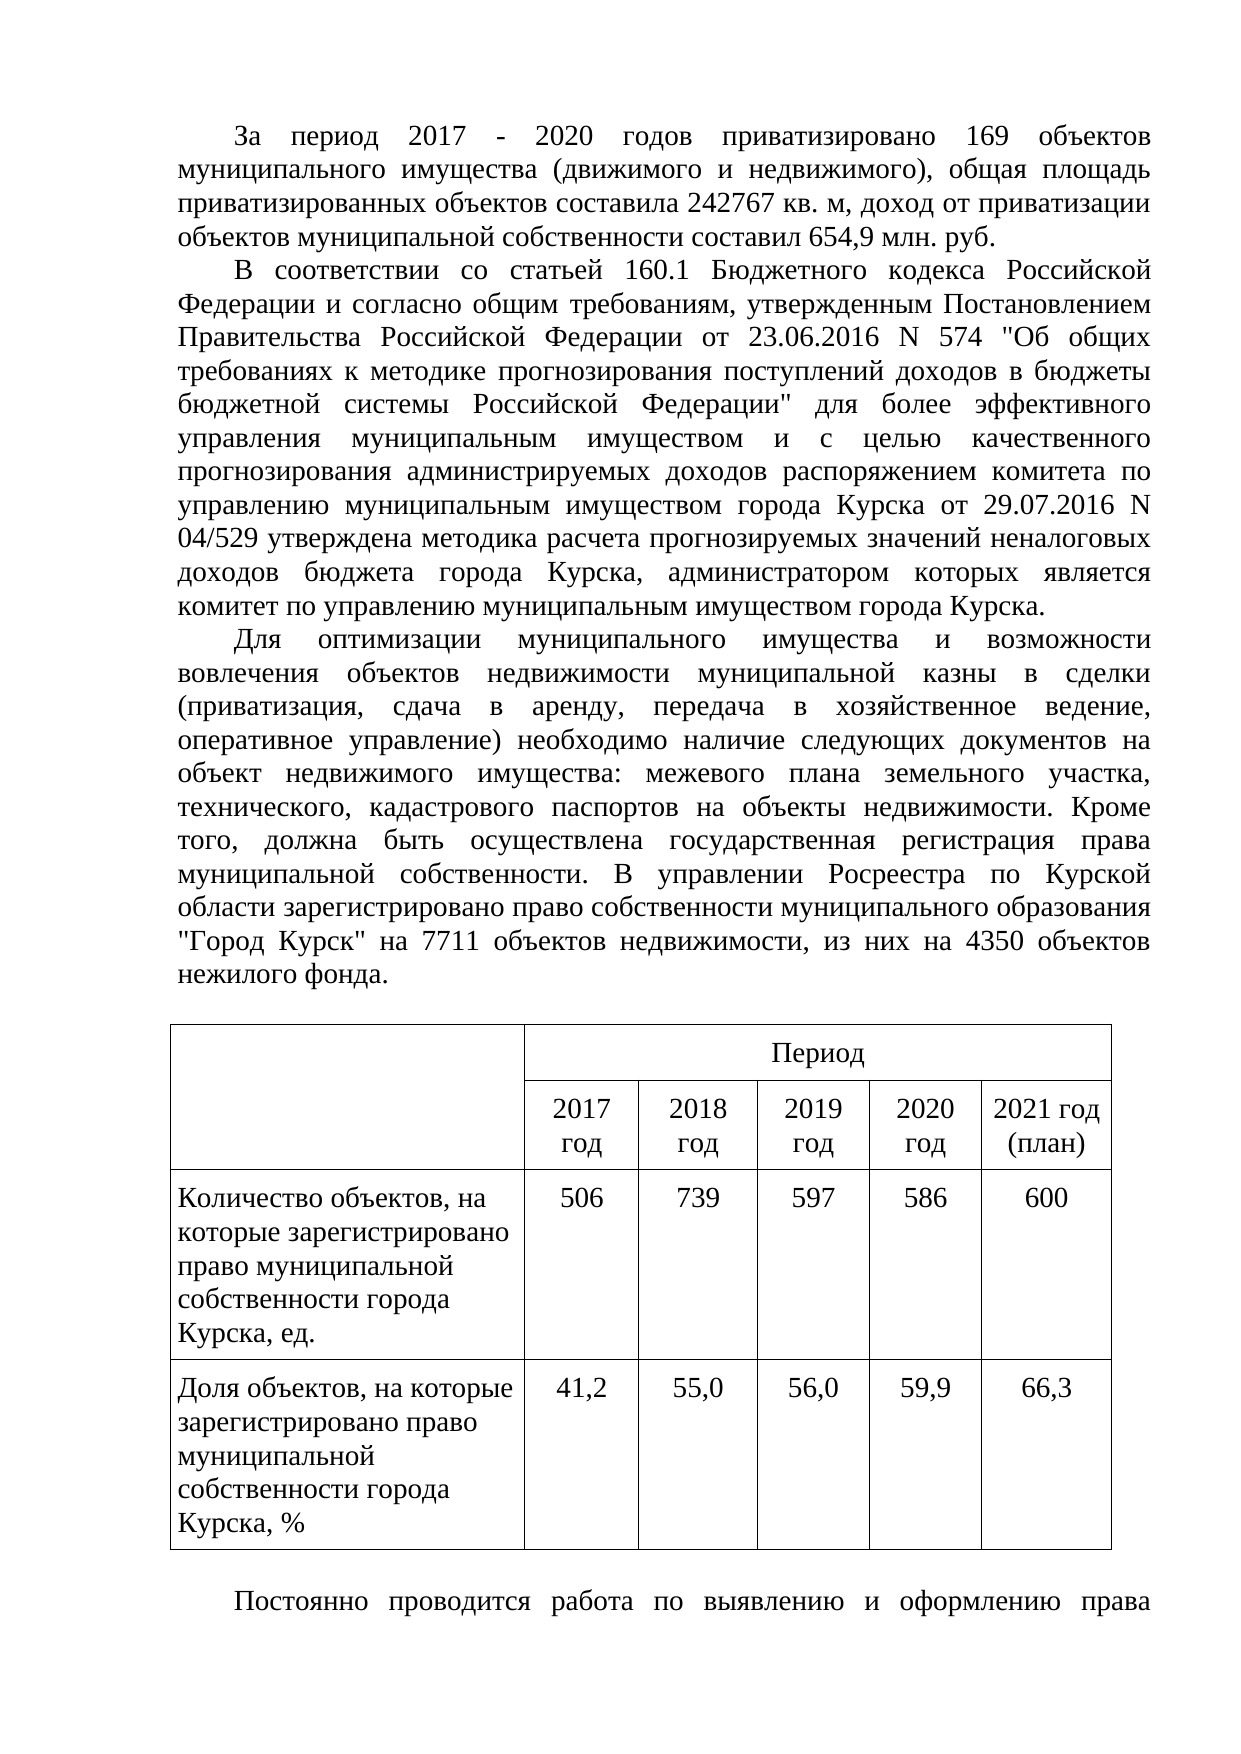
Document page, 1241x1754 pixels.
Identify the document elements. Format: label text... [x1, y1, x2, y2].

text За период 2017 - 2020 годов приватизировано 169 объектов муниципального имущества (движимого и недвижимого), общая площадь приватизированных объектов составила 242767 кв. м, доход от приватизации объектов муниципальной собственности составил 654,9 млн. руб. [177, 118, 1152, 252]
table_cell 59,9 [870, 1360, 981, 1549]
table_cell 586 [870, 1170, 981, 1359]
table_cell 2019 год [758, 1081, 869, 1169]
table_cell 2020 год [870, 1081, 981, 1169]
table_cell 2017 год [525, 1081, 638, 1169]
text В соответствии со статьей 160.1 Бюджетного кодекса Российской Федерации и согласно общим требованиям, утвержденным Постановлением Правительства Российской Федерации от 23.06.2016 N 574 "Об общих требованиях к методике прогнозирования поступлений доходов в бюджеты бюджетной системы Российской Федерации" для более эффективного управления муниципальным имуществом и с целью качественного прогнозирования администрируемых доходов распоряжением комитета по управлению муниципальным имуществом города Курска от 29.07.2016 N 04/529 утверждена методика расчета прогнозируемых значений неналоговых доходов бюджета города Курска, администратором которых является комитет по управлению муниципальным имуществом города Курска. [177, 252, 1152, 621]
table_cell 600 [982, 1170, 1111, 1359]
table_cell Доля объектов, на которые зарегистрировано право муниципальной собственности города Курска, % [171, 1360, 524, 1549]
table_cell 739 [639, 1170, 757, 1359]
table_cell Количество объектов, на которые зарегистрировано право муниципальной собственности города Курска, ед. [171, 1170, 524, 1359]
table_cell 2021 год (план) [982, 1081, 1111, 1169]
table_cell 2018 год [639, 1081, 757, 1169]
table_cell 66,3 [982, 1360, 1111, 1549]
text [177, 1583, 1152, 1617]
table_cell 506 [525, 1170, 638, 1359]
table_cell 56,0 [758, 1360, 869, 1549]
table_cell 55,0 [639, 1360, 757, 1549]
table_header [171, 1025, 524, 1169]
table_cell 41,2 [525, 1360, 638, 1549]
text Для оптимизации муниципального имущества и возможности вовлечения объектов недвижимости муниципальной казны в сделки (приватизация, сдача в аренду, передача в хозяйственное ведение, оперативное управление) необходимо наличие следующих документов на объект недвижимого имущества: межевого плана земельного участка, технического, кадастрового паспортов на объекты недвижимости. Кроме того, должна быть осуществлена государственная регистрация права муниципальной собственности. В управлении Росреестра по Курской области зарегистрировано право собственности муниципального образования "Город Курск" на 7711 объектов недвижимости, из них на 4350 объектов нежилого фонда. [177, 621, 1152, 990]
table_header Период [525, 1025, 1111, 1079]
table_cell 597 [758, 1170, 869, 1359]
